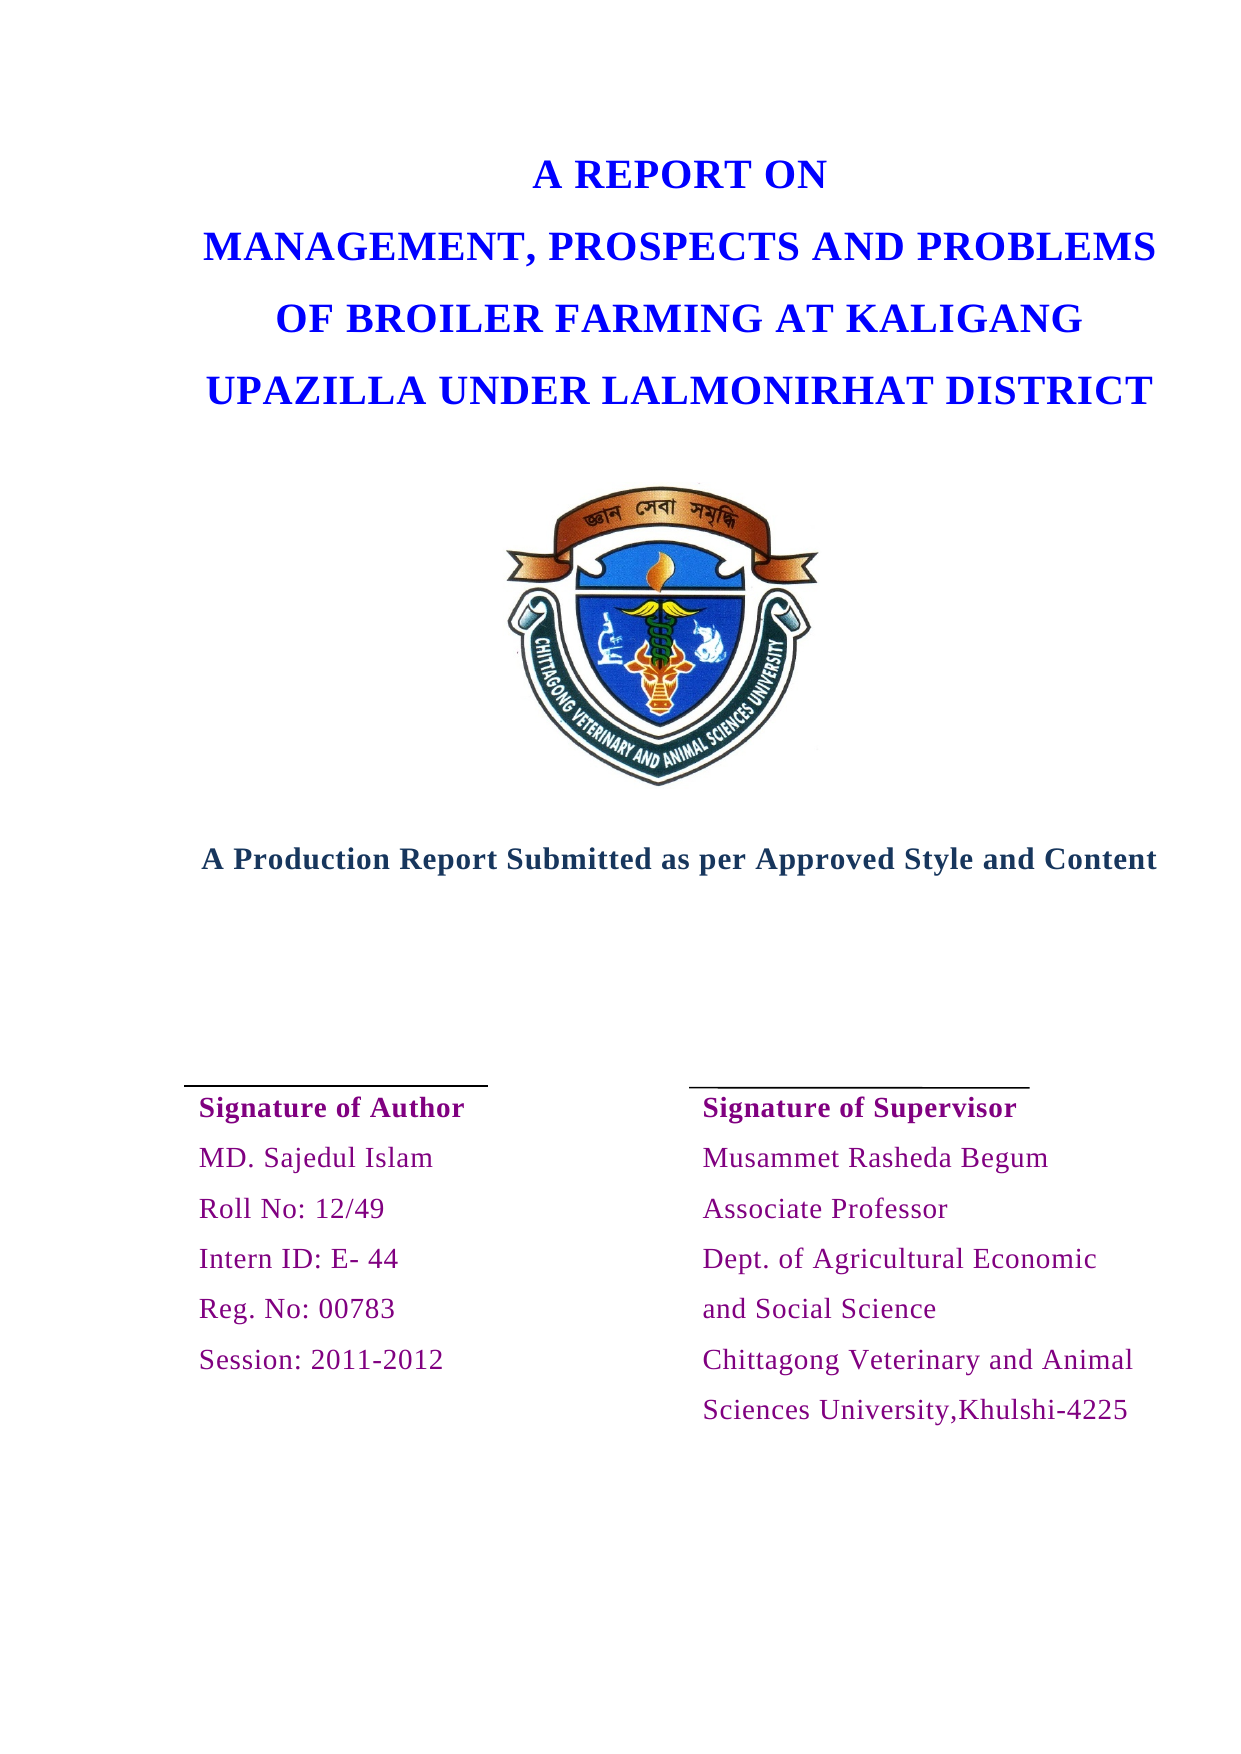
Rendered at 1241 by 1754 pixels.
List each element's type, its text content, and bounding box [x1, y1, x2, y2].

text MANAGEMENT, PROSPECTS AND PROBLEMS OF BROILER FARMING AT KALIGANG UPAZILLA UNDER LALMONIRHAT DISTRICT [187, 222, 1172, 413]
table_header Signature of Author MD. Sajedul Islam Roll No: 12/49 Intern ID: E- 44 Reg. No: 00783 Session: 2011-2012 [188, 1090, 691, 1493]
text A Production Report Submitted as per Approved Style and Content [187, 840, 1172, 876]
table_header Signature of Supervisor Musammet Rasheda Begum Associate Professor Dept. of Agricultural Economic and Social Science Chittagong Veterinary and Animal Sciences University,Khulshi-4225 [691, 1090, 1194, 1493]
picture [502, 482, 823, 792]
text A REPORT ON [187, 150, 1172, 198]
